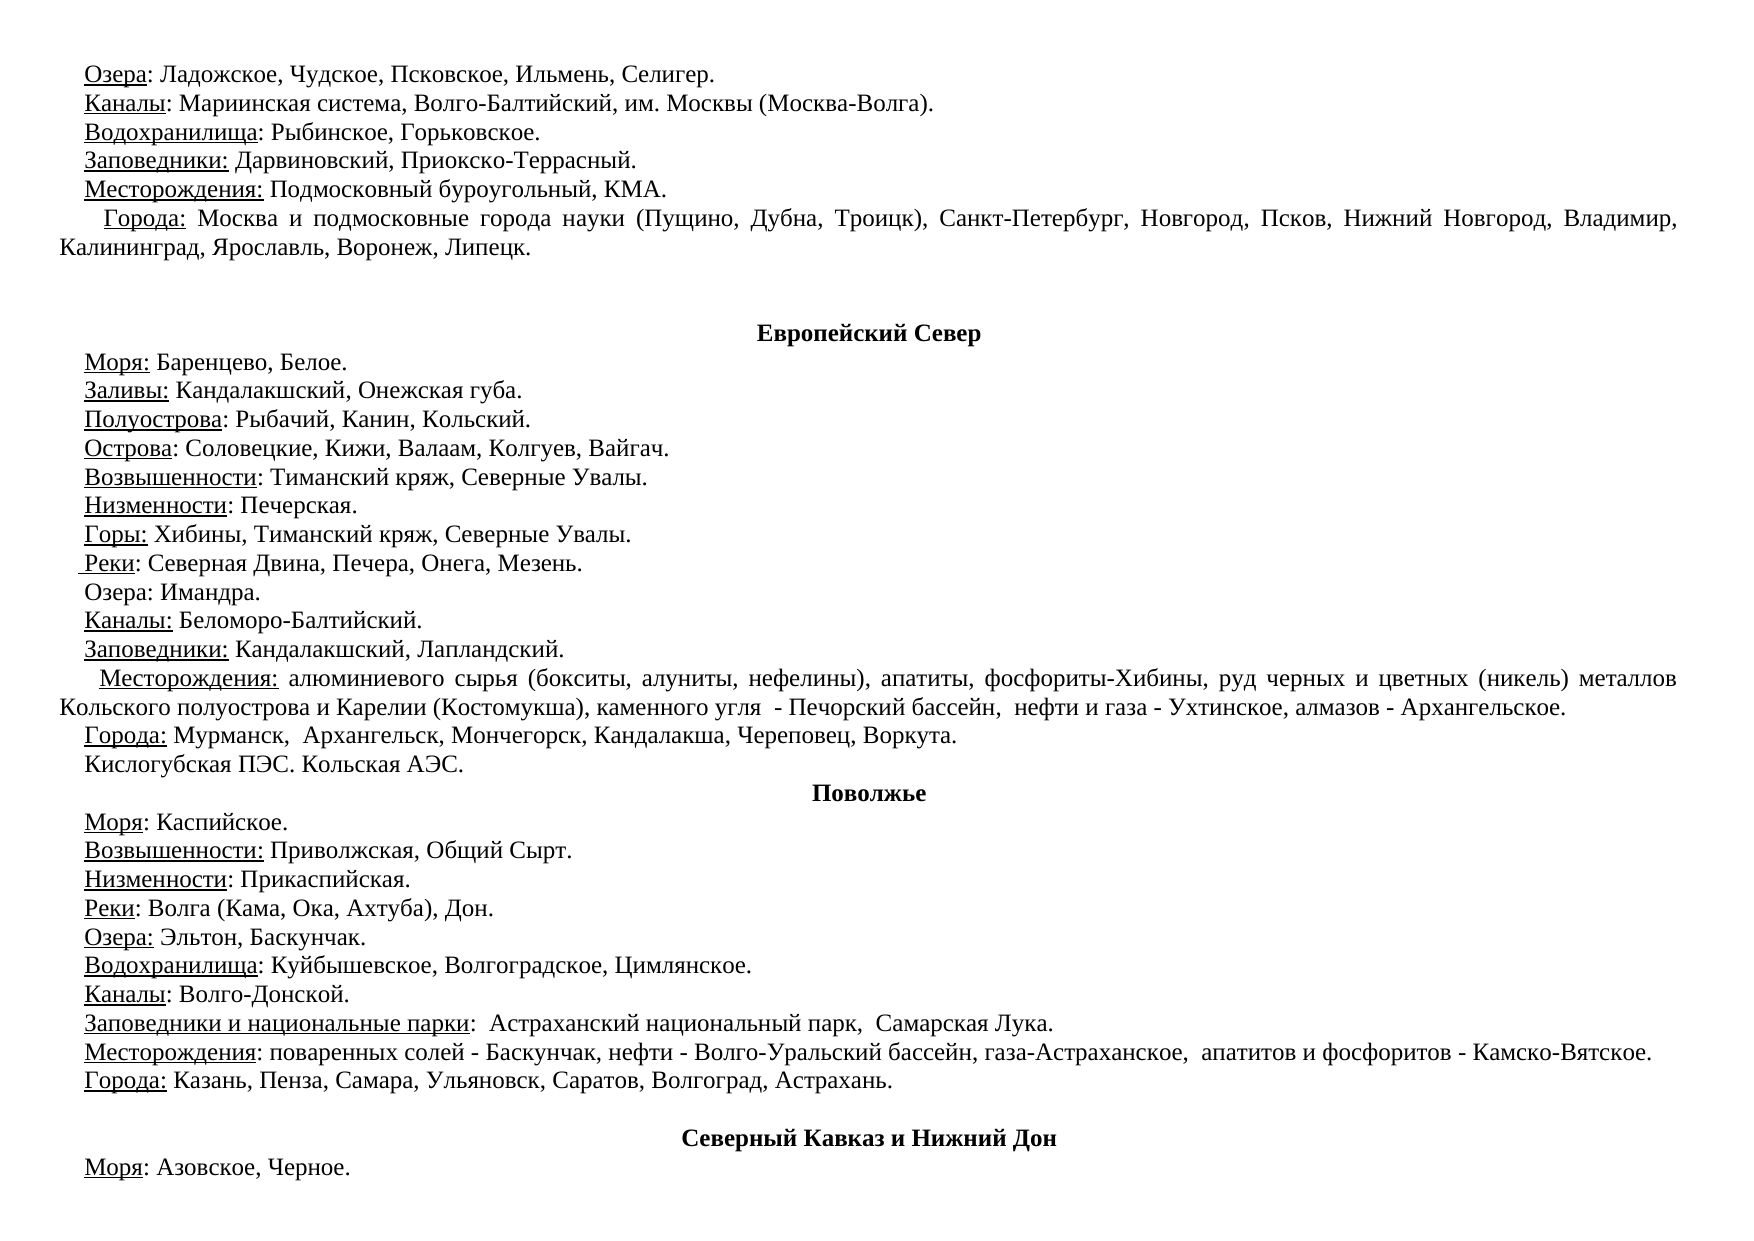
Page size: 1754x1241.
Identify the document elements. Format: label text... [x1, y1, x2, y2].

text Заливы: Кандалакшский, Онежская губа. [59, 375, 1679, 404]
text Месторождения: алюминиевого сырья (бокситы, алуниты, нефелины), апатиты, фосфориты-Хибины, руд черных и цветных (никель) металлов Кольского полуострова и Карелии (Костомукша), каменного угля - Печорский бассейн, нефти и газа - Ухтинское, алмазов - Архангельское. [59, 663, 1679, 720]
text Северный Кавказ и Нижний Дон [59, 1123, 1679, 1152]
text Возвышенности: Приволжская, Общий Сырт. [59, 835, 1679, 864]
text Города: Москва и подмосковные города науки (Пущино, Дубна, Троицк), Санкт-Петербург, Новгород, Псков, Нижний Новгород, Владимир, Калининград, Ярославль, Воронеж, Липецк. [59, 203, 1679, 260]
text Европейский Север [59, 318, 1679, 347]
text Низменности: Прикаспийская. [59, 864, 1679, 893]
text Водохранилища: Куйбышевское, Волгоградское, Цимлянское. [59, 950, 1679, 979]
text Реки: Волга (Кама, Ока, Ахтуба), Дон. [59, 893, 1679, 922]
text Моря: Каспийское. [59, 807, 1679, 835]
text Каналы: Волго-Донской. [59, 979, 1679, 1008]
text Каналы: Мариинская система, Волго-Балтийский, им. Москвы (Москва-Волга). [59, 88, 1679, 117]
text Города: Казань, Пенза, Самара, Ульяновск, Саратов, Волгоград, Астрахань. [59, 1065, 1679, 1094]
text Моря: Баренцево, Белое. [59, 347, 1679, 375]
text Каналы: Беломоро-Балтийский. [59, 605, 1679, 634]
text Заповедники: Дарвиновский, Приокско-Террасный. [59, 145, 1679, 174]
text Озера: Эльтон, Баскунчак. [59, 922, 1679, 950]
text Водохранилища: Рыбинское, Горьковское. [59, 117, 1679, 145]
text Горы: Хибины, Тиманский кряж, Северные Увалы. [59, 519, 1679, 548]
text Города: Мурманск, Архангельск, Мончегорск, Кандалакша, Череповец, Воркута. [59, 720, 1679, 749]
text Поволжье [59, 778, 1679, 807]
text Месторождения: поваренных солей - Баскунчак, нефти - Волго-Уральский бассейн, газа-Астраханское, апатитов и фосфоритов - Камско-Вятское. [59, 1037, 1679, 1065]
text Возвышенности: Тиманский кряж, Северные Увалы. [59, 462, 1679, 490]
text Реки: Северная Двина, Печера, Онега, Мезень. [59, 548, 1679, 577]
text Полуострова: Рыбачий, Канин, Кольский. [59, 404, 1679, 433]
text Месторождения: Подмосковный буроугольный, КМА. [59, 174, 1679, 203]
text Кислогубская ПЭС. Кольская АЭС. [59, 749, 1679, 778]
text Острова: Соловецкие, Кижи, Валаам, Колгуев, Вайгач. [59, 433, 1679, 462]
text Озера: Ладожское, Чудское, Псковское, Ильмень, Селигер. [59, 59, 1679, 88]
text Моря: Азовское, Черное. [59, 1152, 1679, 1180]
text Низменности: Печерская. [59, 490, 1679, 519]
text Заповедники и национальные парки: Астраханский национальный парк, Самарская Лука. [59, 1008, 1679, 1037]
text Заповедники: Кандалакшский, Лапландский. [59, 634, 1679, 663]
text Озера: Имандра. [59, 577, 1679, 605]
